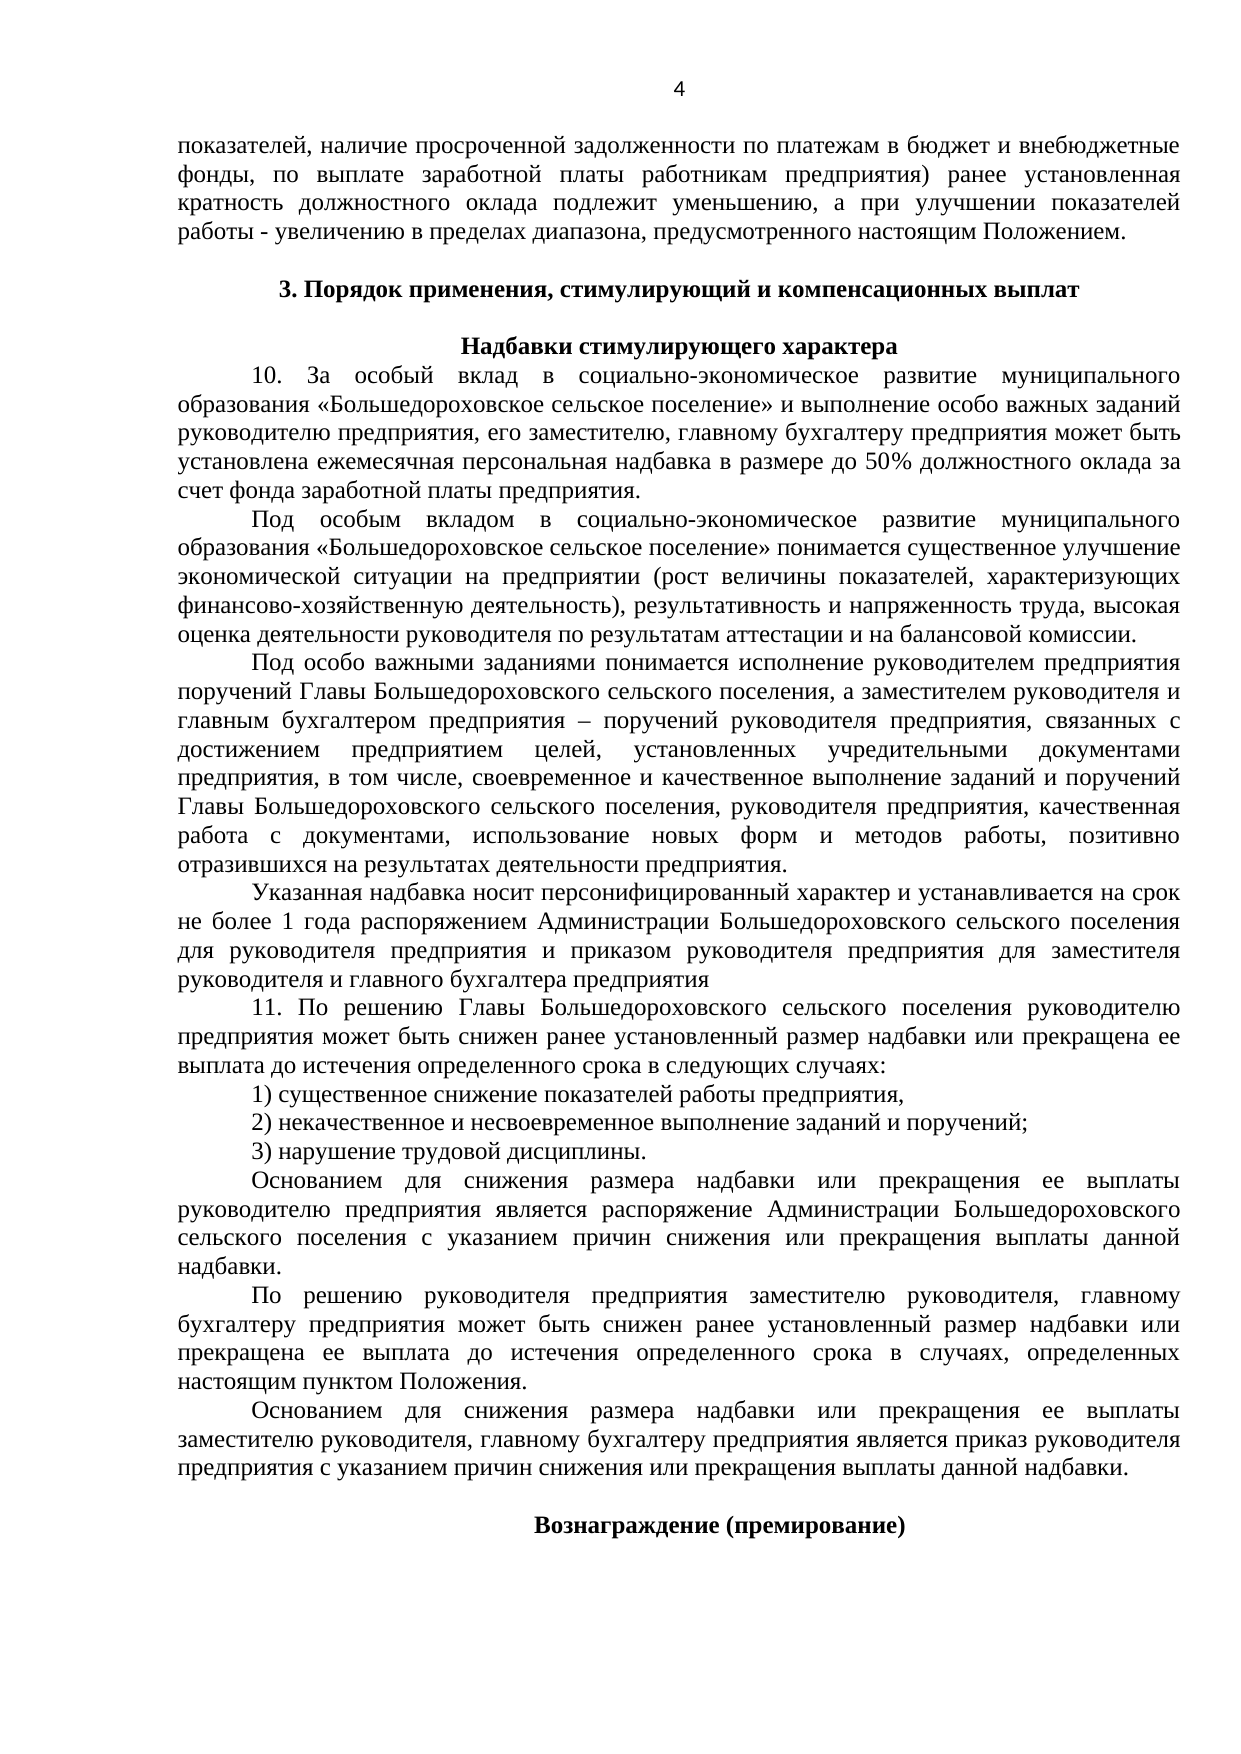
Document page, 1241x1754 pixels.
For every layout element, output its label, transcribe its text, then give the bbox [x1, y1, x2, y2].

text 11. По решению Главы Большедороховского сельского поселения руководителю предприятия может быть снижен ранее установленный размер надбавки или прекращена ее выплата до истечения определенного срока в следующих случаях: [177, 992, 1181, 1079]
text 10. За особый вклад в социально-экономическое развитие муниципального образования «Большедороховское сельское поселение» и выполнение особо важных заданий руководителю предприятия, его заместителю, главному бухгалтеру предприятия может быть установлена ежемесячная персональная надбавка в размере до 50% должностного оклада за счет фонда заработной платы предприятия. [177, 360, 1181, 504]
text Основанием для снижения размера надбавки или прекращения ее выплаты заместителю руководителя, главному бухгалтеру предприятия является приказ руководителя предприятия с указанием причин снижения или прекращения выплаты данной надбавки. [177, 1395, 1181, 1481]
text По решению руководителя предприятия заместителю руководителя, главному бухгалтеру предприятия может быть снижен ранее установленный размер надбавки или прекращена ее выплата до истечения определенного срока в случаях, определенных настоящим пунктом Положения. [177, 1280, 1181, 1395]
text Основанием для снижения размера надбавки или прекращения ее выплаты руководителю предприятия является распоряжение Администрации Большедороховского сельского поселения с указанием причин снижения или прекращения выплаты данной надбавки. [177, 1165, 1181, 1280]
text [177, 130, 1181, 245]
text 3. Порядок применения, стимулирующий и компенсационных выплат [177, 274, 1181, 302]
text 2) некачественное и несвоевременное выполнение заданий и поручений; [177, 1107, 1181, 1136]
text Под особо важными заданиями понимается исполнение руководителем предприятия поручений Главы Большедороховского сельского поселения, а заместителем руководителя и главным бухгалтером предприятия – поручений руководителя предприятия, связанных с достижением предприятием целей, установленных учредительными документами предприятия, в том числе, своевременное и качественное выполнение заданий и поручений Главы Большедороховского сельского поселения, руководителя предприятия, качественная работа с документами, использование новых форм и методов работы, позитивно отразившихся на результатах деятельности предприятия. [177, 647, 1181, 877]
text Надбавки стимулирующего характера [177, 331, 1181, 360]
text Указанная надбавка носит персонифицированный характер и устанавливается на срок не более 1 года распоряжением Администрации Большедороховского сельского поселения для руководителя предприятия и приказом руководителя предприятия для заместителя руководителя и главного бухгалтера предприятия [177, 877, 1181, 992]
text 1) существенное снижение показателей работы предприятия, [177, 1079, 1181, 1107]
text Вознаграждение (премирование) [258, 1510, 1181, 1539]
text 3) нарушение трудовой дисциплины. [177, 1136, 1181, 1165]
text Под особым вкладом в социально-экономическое развитие муниципального образования «Большедороховское сельское поселение» понимается существенное улучшение экономической ситуации на предприятии (рост величины показателей, характеризующих финансово-хозяйственную деятельность), результативность и напряженность труда, высокая оценка деятельности руководителя по результатам аттестации и на балансовой комиссии. [177, 504, 1181, 647]
